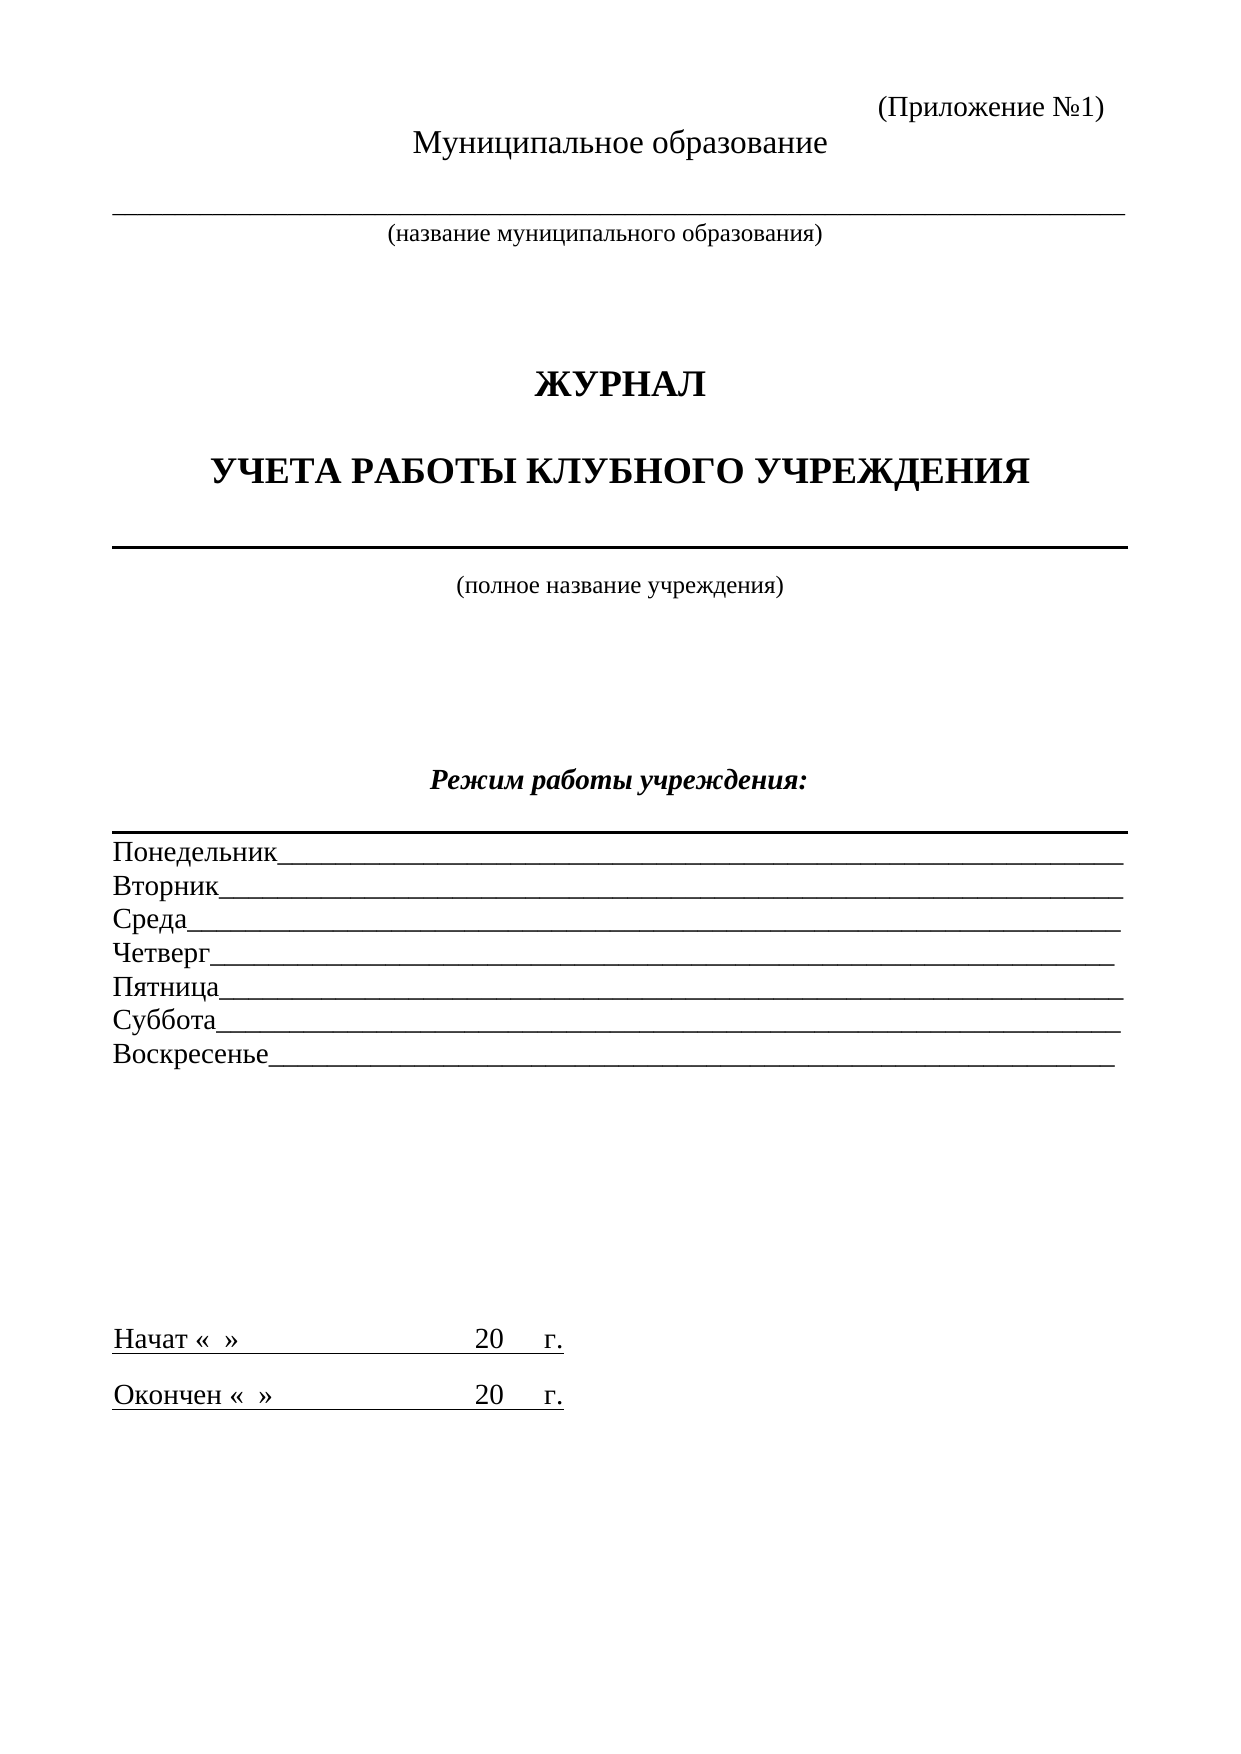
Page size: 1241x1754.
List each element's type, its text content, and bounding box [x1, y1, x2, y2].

table_header Начат « » [112, 1328, 389, 1353]
text Понедельник__________________________________________________________Вторник______________________________________________________________Среда________________________________________________________________Четверг______________________________________________________________Пятница______________________________________________________________Суббота______________________________________________________________Воскресенье__________________________________________________________ [112, 834, 1128, 1069]
subtitle (Приложение №1) [112, 89, 1128, 122]
subtitle Муниципальное образование [112, 122, 1128, 161]
table_cell г. [528, 1354, 564, 1409]
text (название муниципального образования) [112, 218, 1128, 247]
text _________________________________________________________________________________ [112, 189, 1128, 218]
table_cell 20 [389, 1354, 528, 1409]
subtitle УЧЕТА РАБОТЫ КЛУБНОГО УЧРЕЖДЕНИЯ [112, 448, 1128, 491]
subtitle ЖУРНАЛ [112, 362, 1128, 405]
table_cell Окончен « » [112, 1354, 389, 1409]
table_header г. [528, 1328, 564, 1353]
text Режим работы учреждения: [112, 762, 1128, 796]
table_header 20 [389, 1328, 528, 1353]
text (полное название учреждения) [112, 571, 1128, 599]
